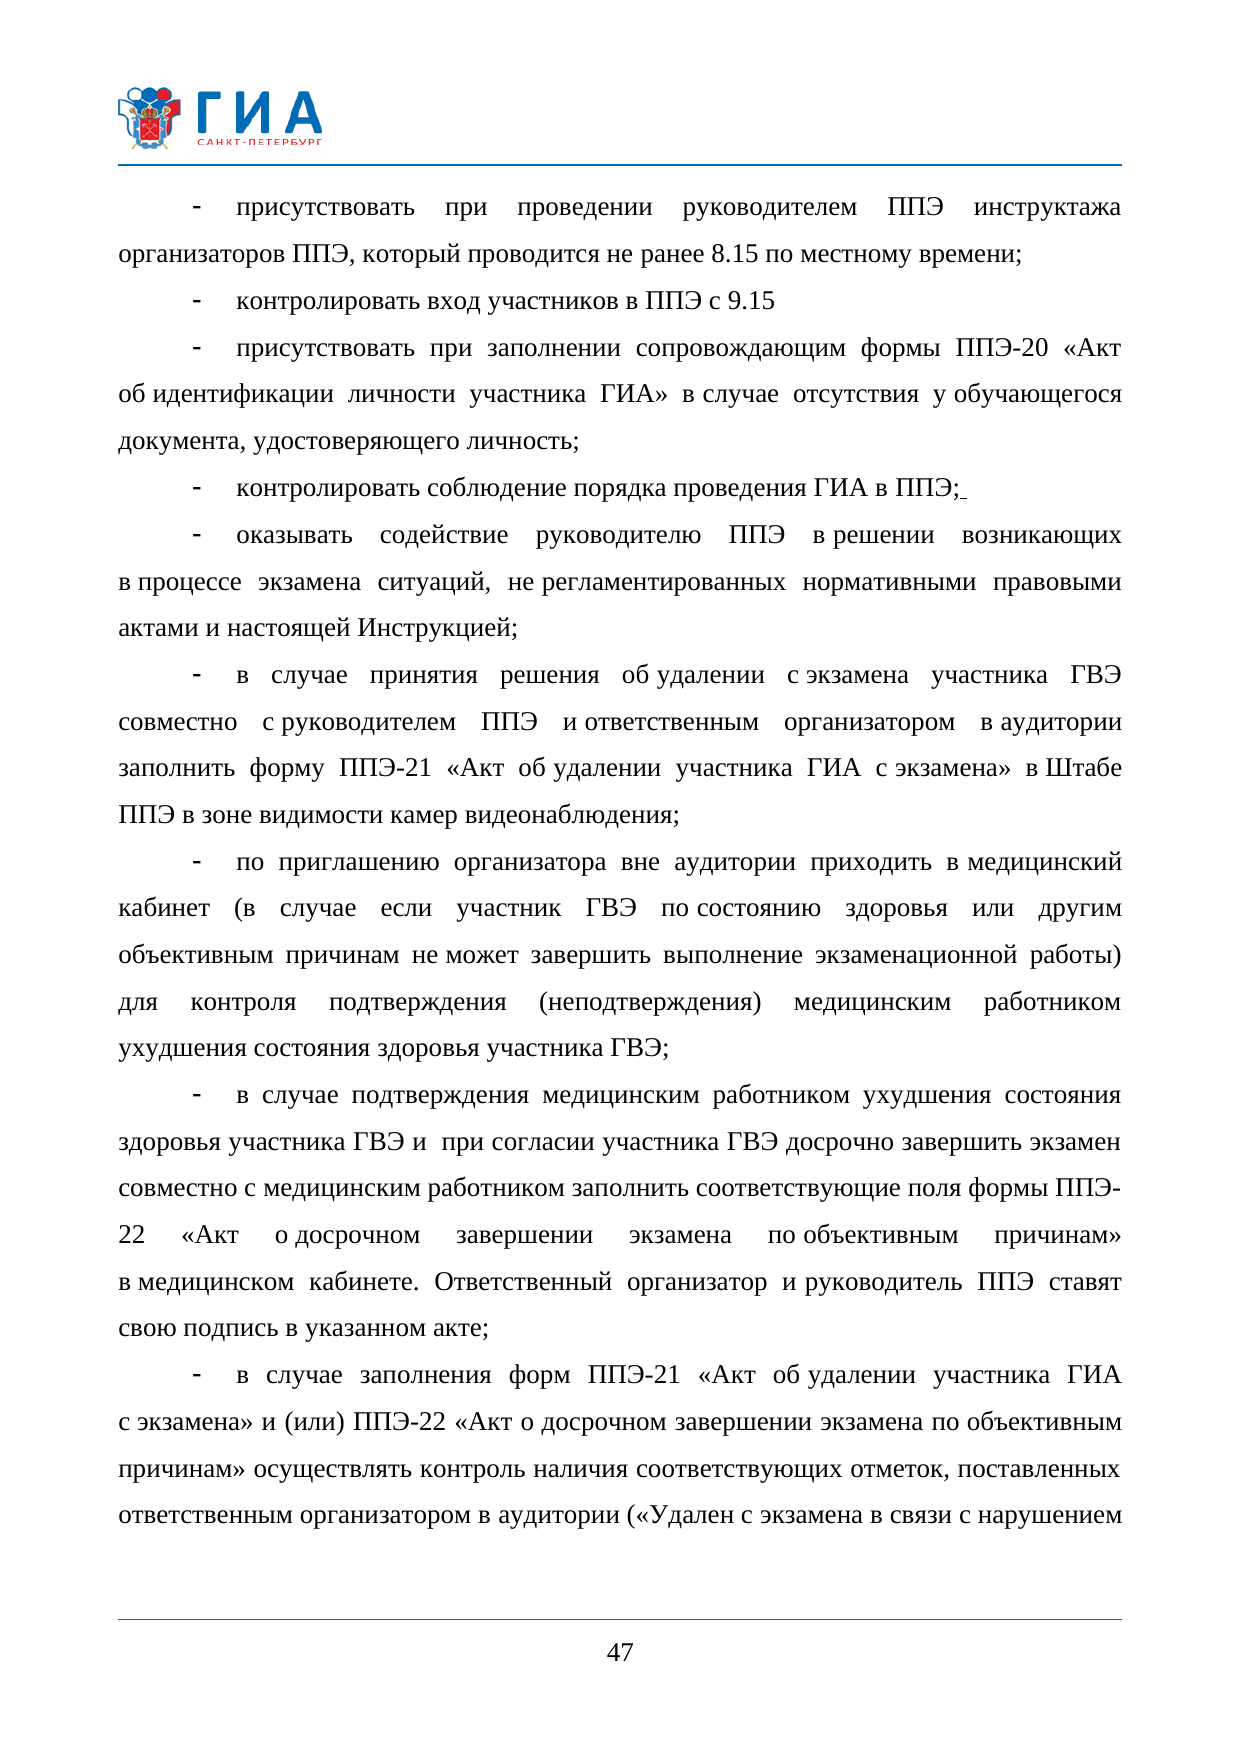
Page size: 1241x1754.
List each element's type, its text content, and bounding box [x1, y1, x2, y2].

list присутствовать при заполнении сопровождающим формы ППЭ-20 «Акт об идентификации личности участника ГИА» в случае отсутствия у обучающегося документа, удостоверяющего личность; [118, 331, 1122, 455]
list в случае принятия решения об удалении с экзамена участника ГВЭ совместно с руководителем ППЭ и ответственным организатором в аудитории заполнить форму ППЭ-21 «Акт об удалении участника ГИА с экзамена» в Штабе ППЭ в зоне видимости камер видеонаблюдения; [118, 658, 1122, 829]
list контролировать соблюдение порядка проведения ГИА в ППЭ; [118, 471, 1122, 502]
list контролировать вход участников в ППЭ с 9.15 [118, 284, 1122, 315]
list в случае подтверждения медицинским работником ухудшения состояния здоровья участника ГВЭ и при согласии участника ГВЭ досрочно завершить экзамен совместно с медицинским работником заполнить соответствующие поля формы ППЭ-22 «Акт о досрочном завершении экзамена по объективным причинам» в медицинском кабинете. Ответственный организатор и руководитель ППЭ ставят свою подпись в указанном акте; [118, 1078, 1122, 1343]
list оказывать содействие руководителю ППЭ в решении возникающих в процессе экзамена ситуаций, не регламентированных нормативными правовыми актами и настоящей Инструкцией; [118, 518, 1122, 642]
list по приглашению организатора вне аудитории приходить в медицинский кабинет (в случае если участник ГВЭ по состоянию здоровья или другим объективным причинам не может завершить выполнение экзаменационной работы) для контроля подтверждения (неподтверждения) медицинским работником ухудшения состояния здоровья участника ГВЭ; [118, 845, 1122, 1063]
picture [118, 73, 322, 163]
list присутствовать при проведении руководителем ППЭ инструктажа организаторов ППЭ, который проводится не ранее 8.15 по местному времени; [118, 191, 1122, 268]
